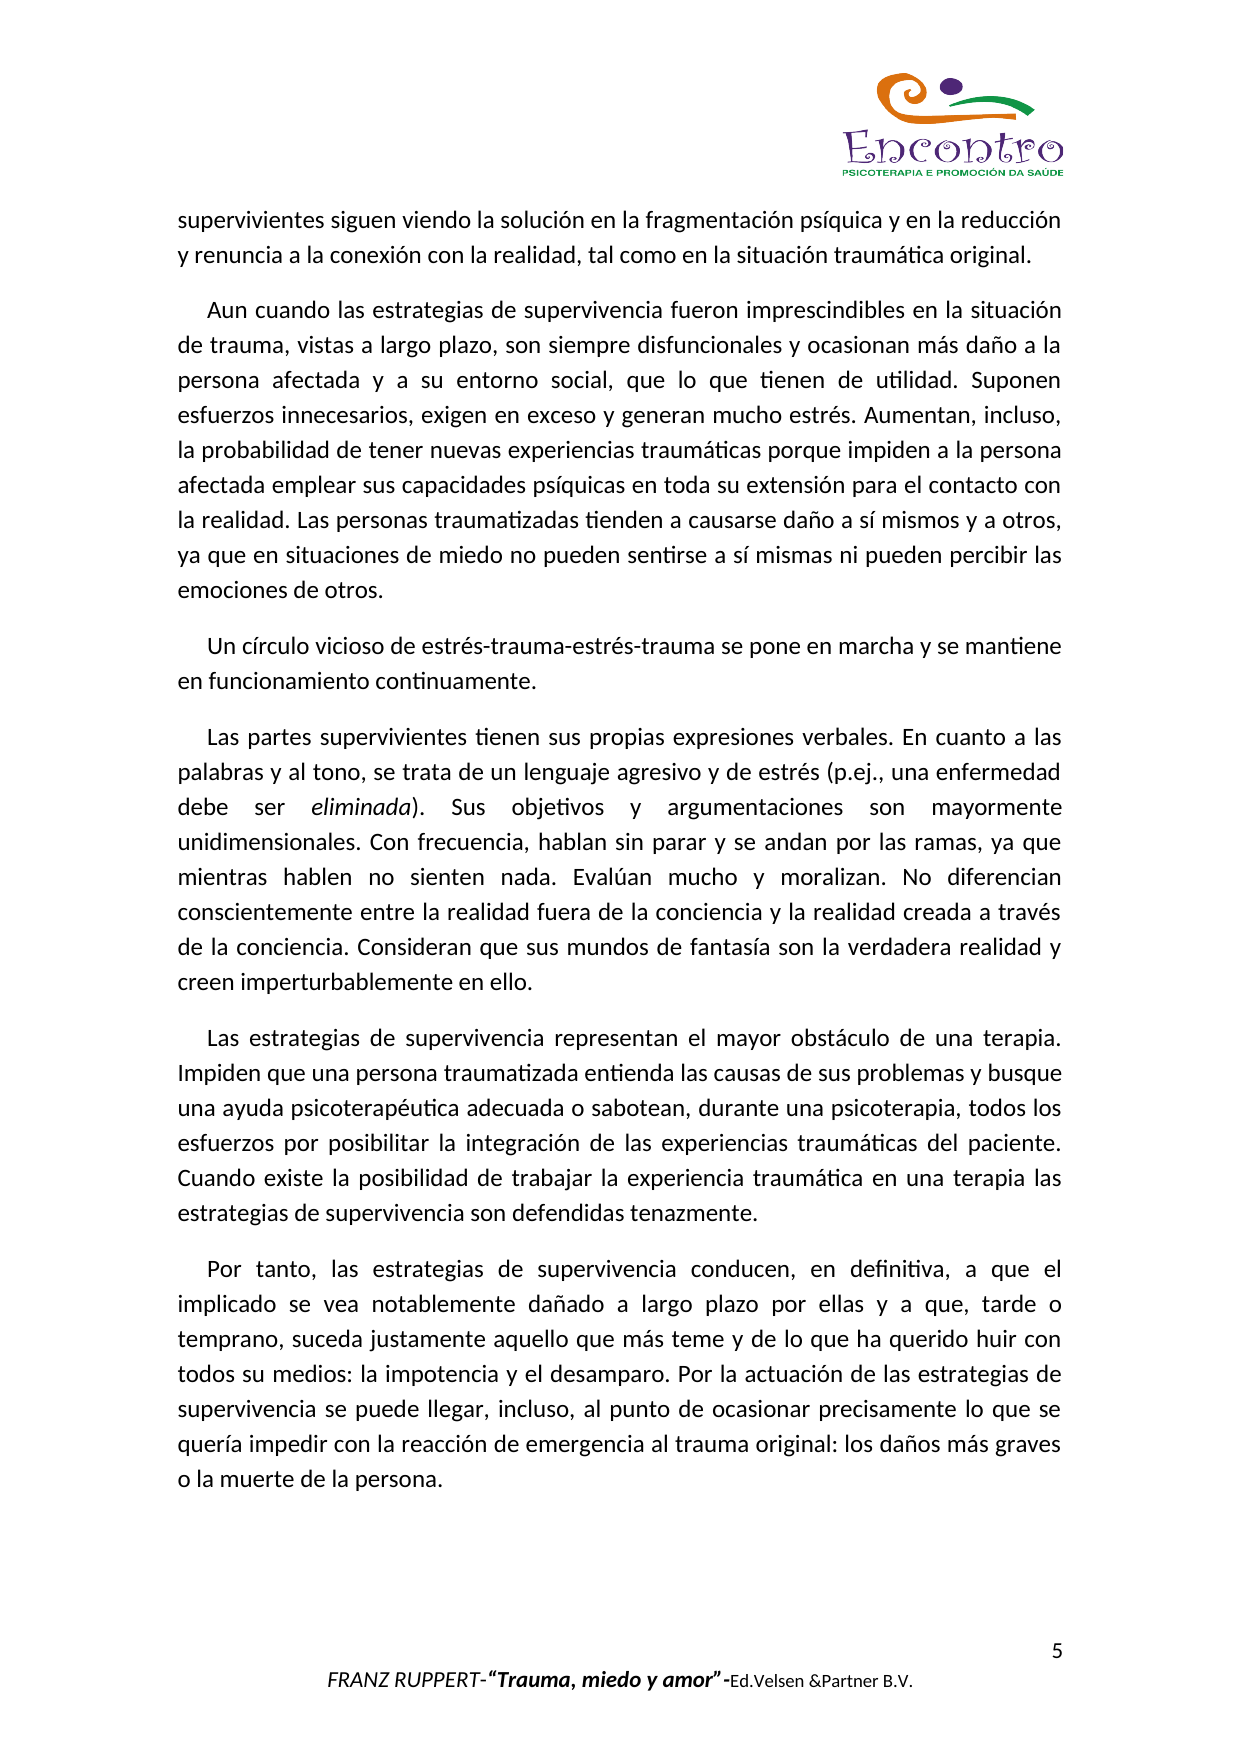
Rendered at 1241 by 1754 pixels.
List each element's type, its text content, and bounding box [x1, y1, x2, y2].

picture [842, 73, 1064, 176]
text Por tanto, las estrategias de supervivencia conducen, en definitiva, a que el implicado se vea notablemente dañado a largo plazo por ellas y a que, tarde o temprano, suceda justamente aquello que más teme y de lo que ha querido huir con todos su medios: la impotencia y el desamparo. Por la actuación de las estrategias de supervivencia se puede llegar, incluso, al punto de ocasionar precisamente lo que se quería impedir con la reacción de emergencia al trauma original: los daños más graves o la muerte de la persona. [177, 1253, 1063, 1493]
text Aun cuando las estrategias de supervivencia fueron imprescindibles en la situación de trauma, vistas a largo plazo, son siempre disfuncionales y ocasionan más daño a la persona afectada y a su entorno social, que lo que tienen de utilidad. Suponen esfuerzos innecesarios, exigen en exceso y generan mucho estrés. Aumentan, incluso, la probabilidad de tener nuevas experiencias traumáticas porque impiden a la persona afectada emplear sus capacidades psíquicas en toda su extensión para el contacto con la realidad. Las personas traumatizadas tienden a causarse daño a sí mismos y a otros, ya que en situaciones de miedo no pueden sentirse a sí mismas ni pueden percibir las emociones de otros. [177, 294, 1063, 605]
text Las estrategias de supervivencia representan el mayor obstáculo de una terapia. Impiden que una persona traumatizada entienda las causas de sus problemas y busque una ayuda psicoterapéutica adecuada o sabotean, durante una psicoterapia, todos los esfuerzos por posibilitar la integración de las experiencias traumáticas del paciente. Cuando existe la posibilidad de trabajar la experiencia traumática en una terapia las estrategias de supervivencia son defendidas tenazmente. [177, 1022, 1063, 1228]
text Las partes supervivientes tienen sus propias expresiones verbales. En cuanto a las palabras y al tono, se trata de un lenguaje agresivo y de estrés (p.ej., una enfermedad debe ser eliminada). Sus objetivos y argumentaciones son mayormente unidimensionales. Con frecuencia, hablan sin parar y se andan por las ramas, ya que mientras hablen no sienten nada. Evalúan mucho y moralizan. No diferencian conscientemente entre la realidad fuera de la conciencia y la realidad creada a través de la conciencia. Consideran que sus mundos de fantasía son la verdadera realidad y creen imperturbablemente en ello. [177, 721, 1063, 997]
text Un círculo vicioso de estrés-trauma-estrés-trauma se pone en marcha y se mantiene en funcionamiento continuamente. [177, 630, 1063, 696]
